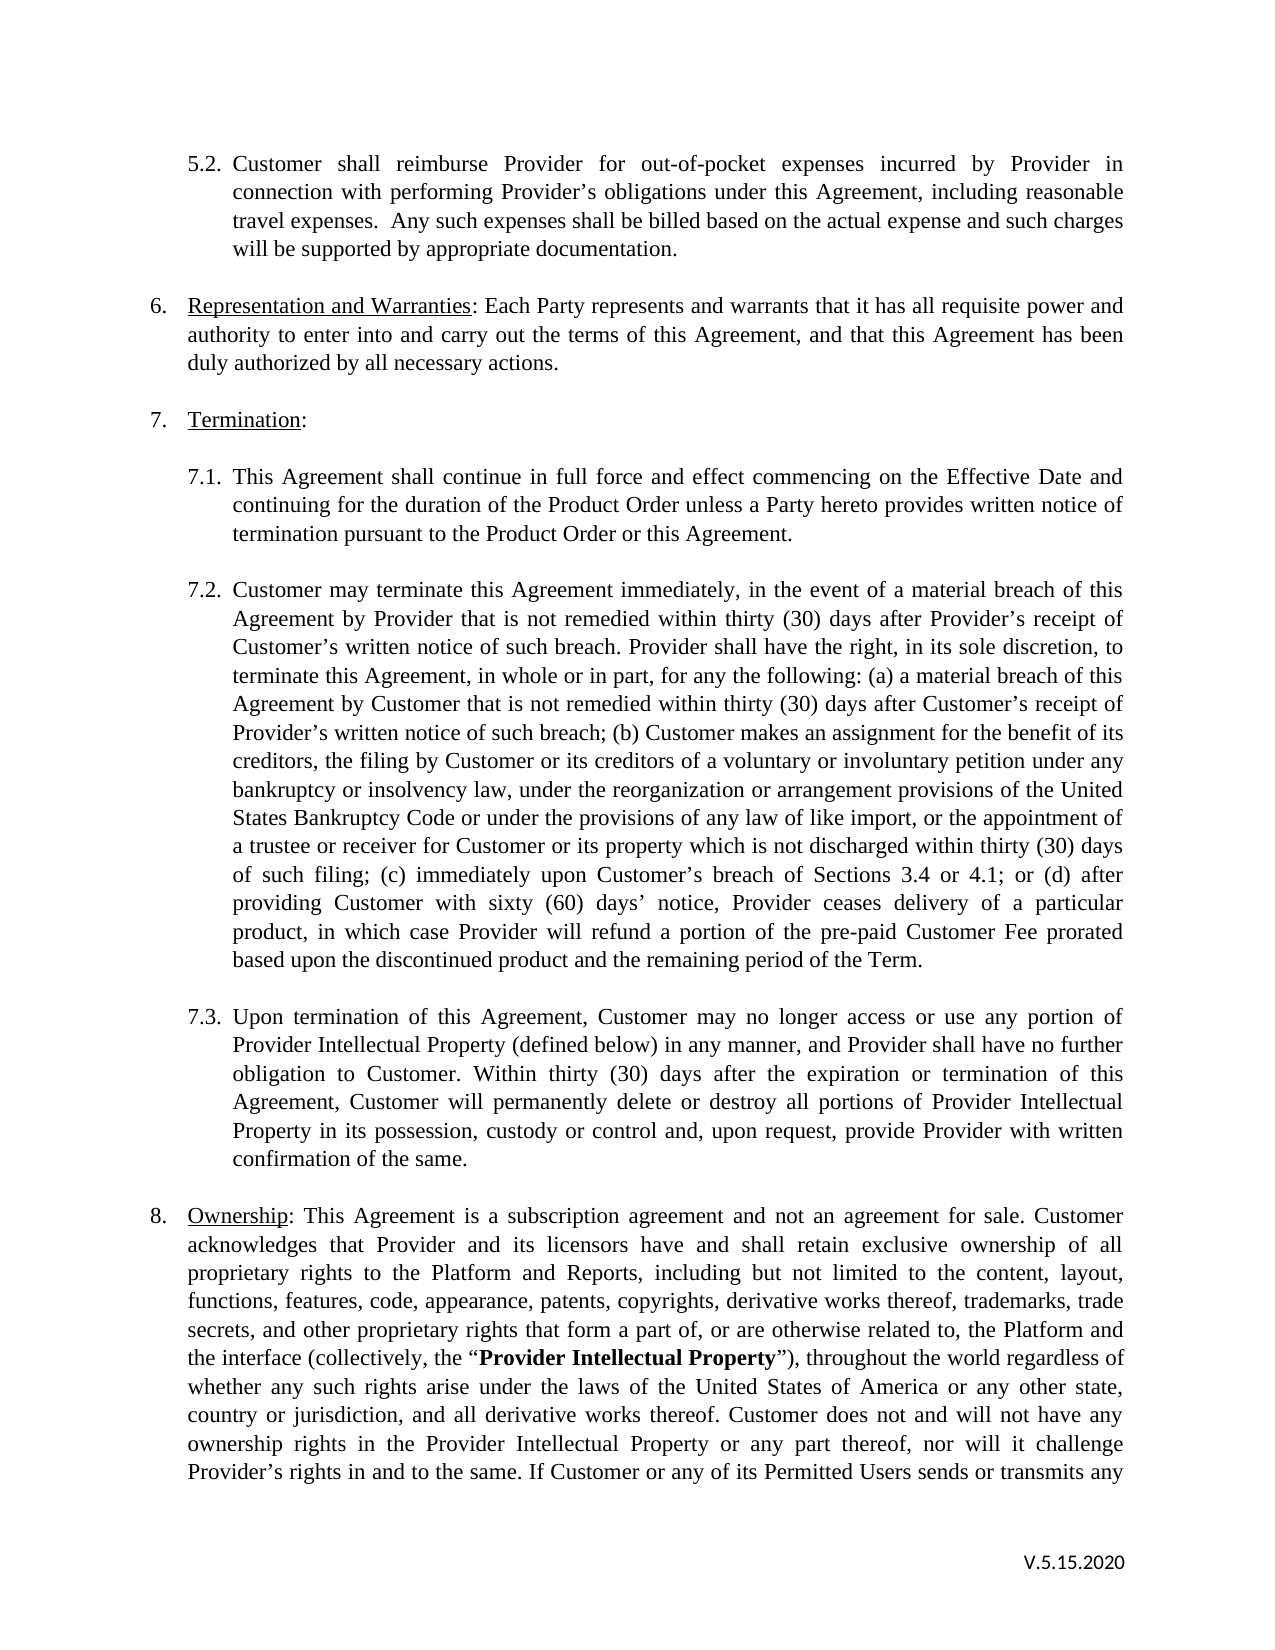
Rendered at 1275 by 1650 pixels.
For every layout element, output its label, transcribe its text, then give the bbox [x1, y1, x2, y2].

list Representation and Warranties: Each Party represents and warrants that it has all requisite power and authority to enter into and carry out the terms of this Agreement, and that this Agreement has been duly authorized by all necessary actions. [150, 292, 1125, 375]
list Termination: [150, 406, 1125, 432]
list Upon termination of this Agreement, Customer may no longer access or use any portion of Provider Intellectual Property (defined below) in any manner, and Provider shall have no further obligation to Customer. Within thirty (30) days after the expiration or termination of this Agreement, Customer will permanently delete or destroy all portions of Provider Intellectual Property in its possession, custody or control and, upon request, provide Provider with written confirmation of the same. [187, 1003, 1125, 1172]
list Customer may terminate this Agreement immediately, in the event of a material breach of this Agreement by Provider that is not remedied within thirty (30) days after Provider’s receipt of Customer’s written notice of such breach. Provider shall have the right, in its sole discretion, to terminate this Agreement, in whole or in part, for any the following: (a) a material breach of this Agreement by Customer that is not remedied within thirty (30) days after Customer’s receipt of Provider’s written notice of such breach; (b) Customer makes an assignment for the benefit of its creditors, the filing by Customer or its creditors of a voluntary or involuntary petition under any bankruptcy or insolvency law, under the reorganization or arrangement provisions of the United States Bankruptcy Code or under the provisions of any law of like import, or the appointment of a trustee or receiver for Customer or its property which is not discharged within thirty (30) days of such filing; (c) immediately upon Customer’s breach of Sections 3.4 or 4.1; or (d) after providing Customer with sixty (60) days’ notice, Provider ceases delivery of a particular product, in which case Provider will refund a portion of the pre-paid Customer Fee prorated based upon the discontinued product and the remaining period of the Term. [187, 577, 1125, 973]
list Customer shall reimburse Provider for out-of-pocket expenses incurred by Provider in connection with performing Provider’s obligations under this Agreement, including reasonable travel expenses. Any such expenses shall be billed based on the actual expense and such charges will be supported by appropriate documentation. [187, 150, 1125, 262]
list This Agreement shall continue in full force and effect commencing on the Effective Date and continuing for the duration of the Product Order unless a Party hereto provides written notice of termination pursuant to the Product Order or this Agreement. [187, 463, 1125, 546]
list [150, 1202, 1125, 1484]
